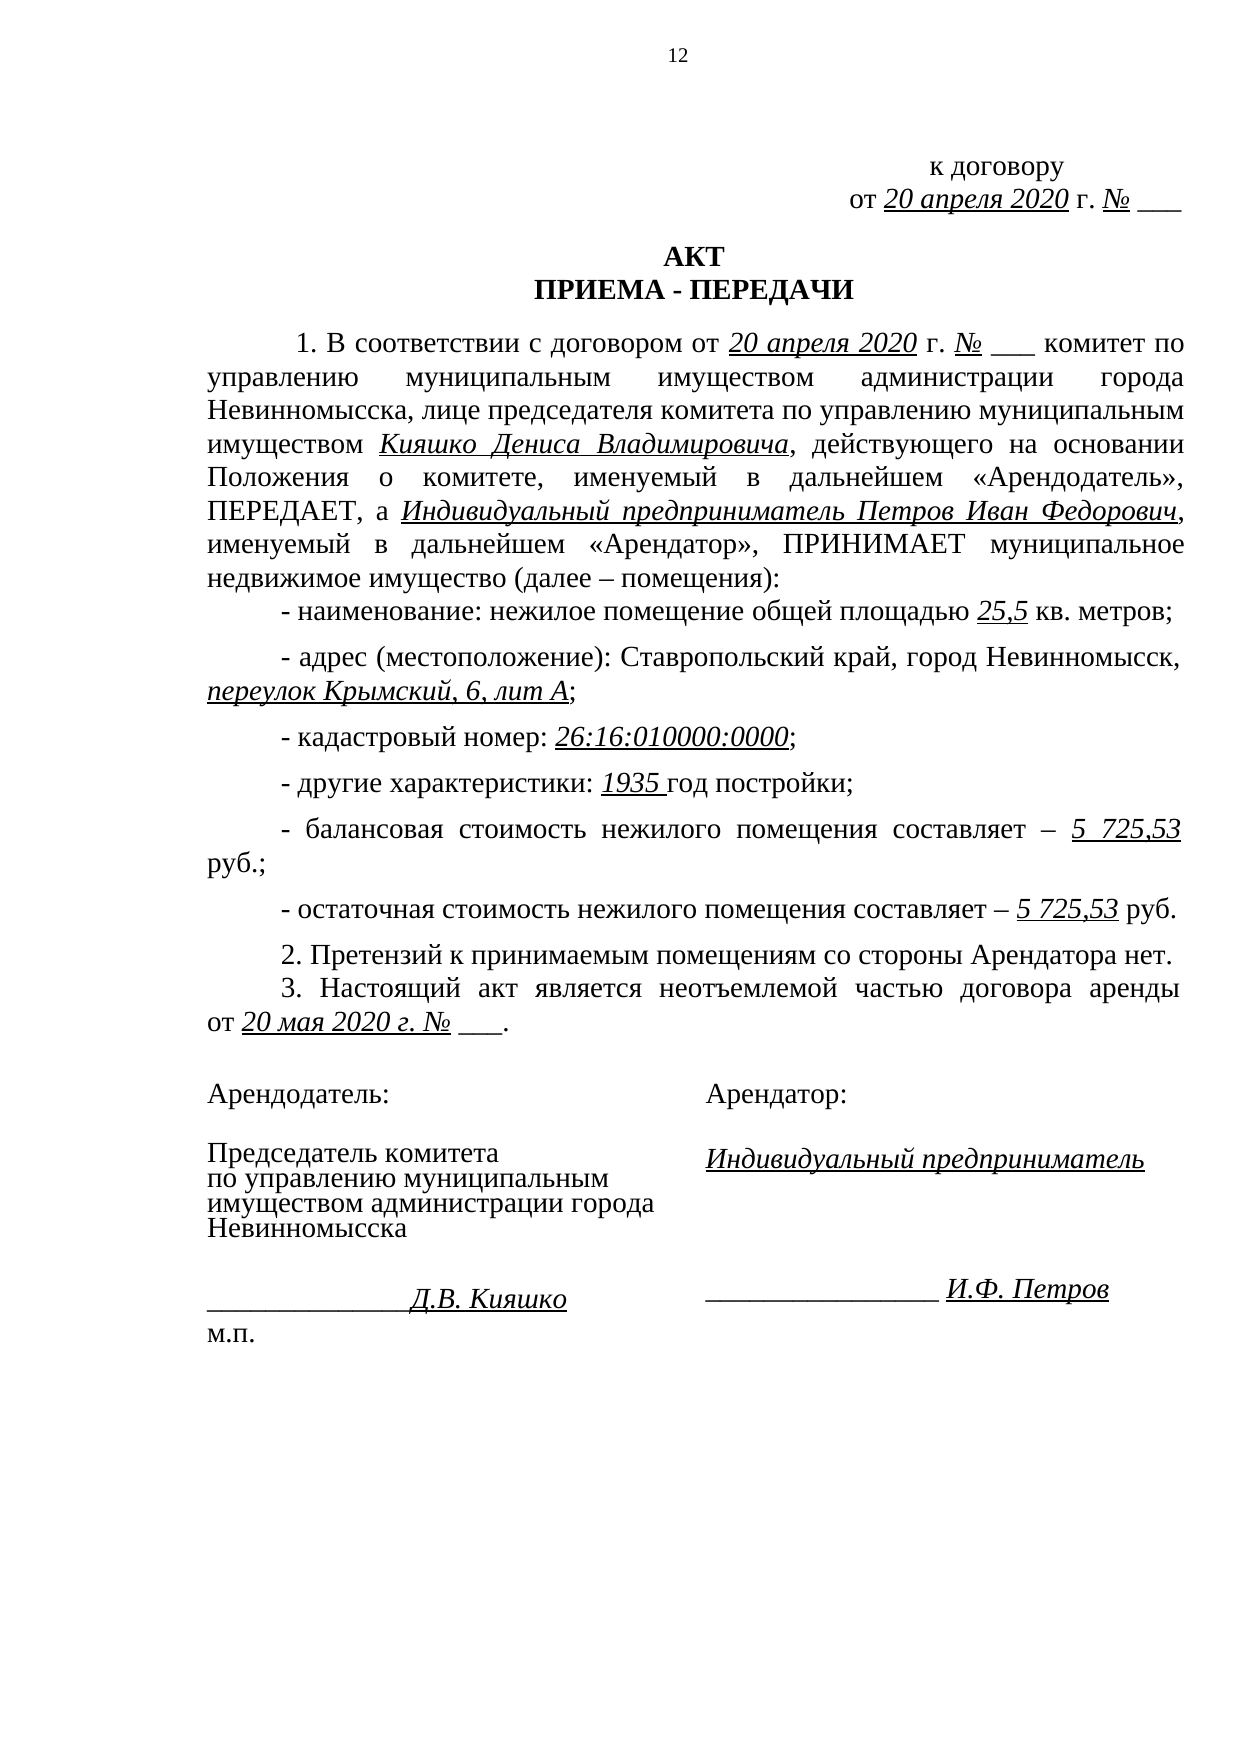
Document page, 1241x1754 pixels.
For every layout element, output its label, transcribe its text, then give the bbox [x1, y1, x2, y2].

text - остаточная стоимость нежилого помещения составляет – 5 725,53 руб. [207, 891, 1181, 924]
text АКТ [207, 239, 1181, 272]
text к договору [207, 148, 1181, 181]
text 2. Претензий к принимаемым помещениям со стороны Арендатора нет. [207, 937, 1181, 970]
text - адрес (местоположение): Ставропольский край, город Невинномысск, переулок Крымский, 6, лит А; [207, 639, 1181, 707]
text - другие характеристики: 1935 год постройки; [207, 765, 1181, 799]
text 3. Настоящий акт является неотъемлемой частью договора аренды от 20 мая 2020 г. № ___. [207, 970, 1181, 1037]
text ПРИЕМА - ПЕРЕДАЧИ [207, 272, 1181, 306]
text - балансовая стоимость нежилого помещения составляет – 5 725,53 руб.; [207, 811, 1181, 878]
table_header Арендодатель: Председатель комитета по управлению муниципальным имуществом администрации города Невинномысска ______________Д.В. Кияшко м.п. [196, 1076, 694, 1348]
text от 20 апреля 2020 г. № ___ [207, 181, 1181, 215]
text - кадастровый номер: 26:16:010000:0000; [207, 719, 1181, 753]
text - наименование: нежилое помещение общей площадью 25,5 кв. метров; [207, 593, 1181, 627]
table_header Арендатор: Индивидуальный предприниматель ________________ И.Ф. Петров [694, 1076, 1172, 1348]
text 1. В соответствии с договором от 20 апреля 2020 г. № ___ комитет по управлению муниципальным имуществом администрации города Невинномысска, лице председателя комитета по управлению муниципальным имуществом Кияшко Дениса Владимировича, действующего на основании Положения о комитете, именуемый в дальнейшем «Арендодатель», ПЕРЕДАЕТ, а Индивидуальный предприниматель Петров Иван Федорович, именуемый в дальнейшем «Арендатор», ПРИНИМАЕТ муниципальное недвижимое имущество (далее – помещения): [207, 325, 1185, 593]
